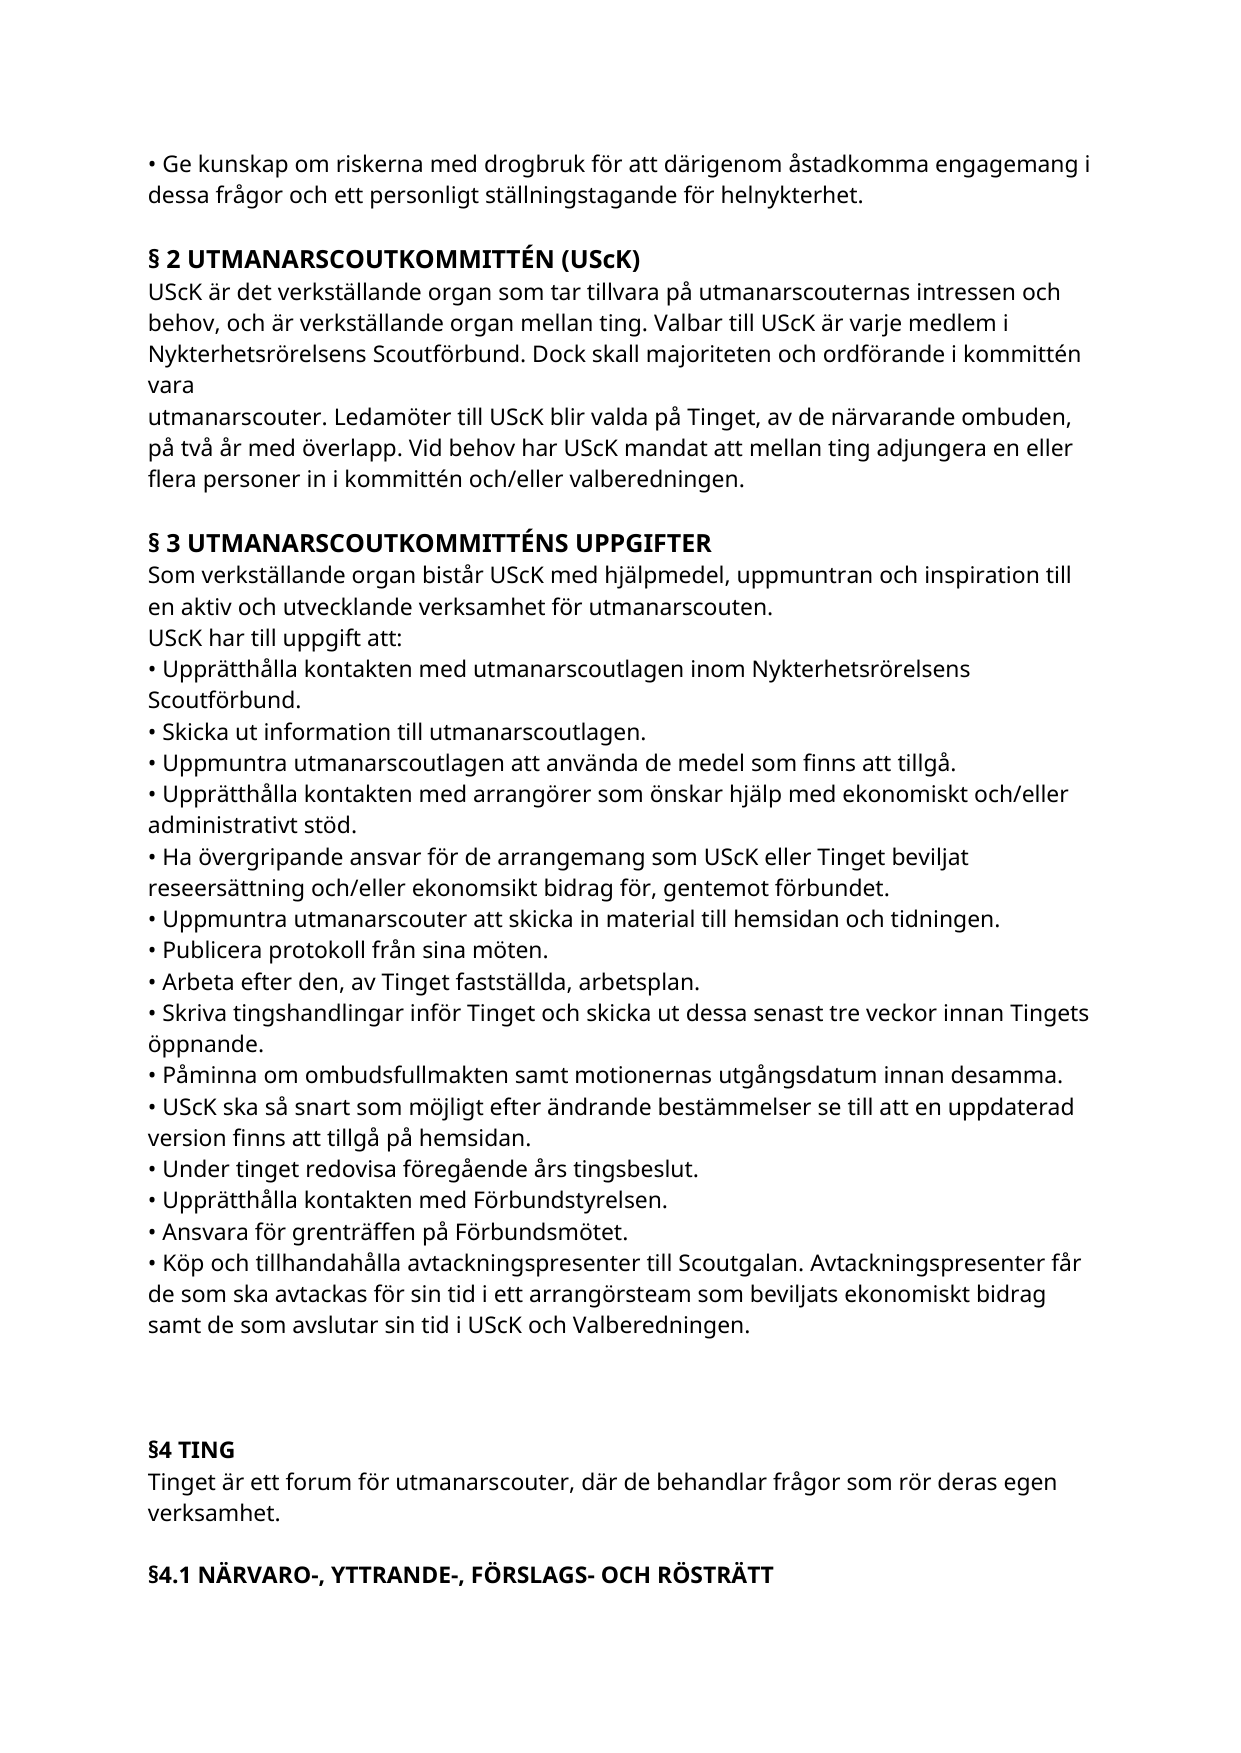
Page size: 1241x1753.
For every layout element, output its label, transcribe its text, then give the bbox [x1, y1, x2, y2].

text • Skriva tingshandlingar inför Tinget och skicka ut dessa senast tre veckor innan Tingets öppnande. [148, 997, 1093, 1059]
text • Skicka ut information till utmanarscoutlagen. [148, 716, 1093, 747]
text • Ha övergripande ansvar för de arrangemang som UScK eller Tinget beviljat [148, 841, 1093, 872]
text UScK har till uppgift att: [148, 622, 1093, 653]
text Nykterhetsrörelsens Scoutförbund. Dock skall majoriteten och ordförande i kommittén vara [148, 338, 1093, 400]
text • Ge kunskap om riskerna med drogbruk för att därigenom åstadkomma engagemang i dessa frågor och ett personligt ställningstagande för helnykterhet. [148, 148, 1093, 210]
text UScK är det verkställande organ som tar tillvara på utmanarscouternas intressen och [148, 275, 1093, 307]
text Som verkställande organ bistår UScK med hjälpmedel, uppmuntran och inspiration till en aktiv och utvecklande verksamhet för utmanarscouten. [148, 559, 1093, 622]
text • Uppmuntra utmanarscouter att skicka in material till hemsidan och tidningen. [148, 903, 1093, 934]
text • Uppmuntra utmanarscoutlagen att använda de medel som finns att tillgå. [148, 747, 1093, 778]
text • Under tinget redovisa föregående års tingsbeslut. [148, 1153, 1093, 1184]
text • Köp och tillhandahålla avtackningspresenter till Scoutgalan. Avtackningspresenter får de som ska avtackas för sin tid i ett arrangörsteam som beviljats ekonomiskt bidrag samt de som avslutar sin tid i UScK och Valberedningen. [148, 1247, 1093, 1341]
text §4.1 NÄRVARO-, YTTRANDE-, FÖRSLAGS- OCH RÖSTRÄTT [148, 1559, 1093, 1591]
text • Upprätthålla kontakten med utmanarscoutlagen inom Nykterhetsrörelsens [148, 653, 1093, 684]
text reseersättning och/eller ekonomsikt bidrag för, gentemot förbundet. [148, 872, 1093, 903]
text • Upprätthålla kontakten med Förbundstyrelsen. [148, 1184, 1093, 1216]
text • Upprätthålla kontakten med arrangörer som önskar hjälp med ekonomiskt och/eller administrativt stöd. [148, 778, 1093, 841]
text • Ansvara för grenträffen på Förbundsmötet. [148, 1216, 1093, 1247]
text • UScK ska så snart som möjligt efter ändrande bestämmelser se till att en uppdaterad version finns att tillgå på hemsidan. [148, 1091, 1093, 1153]
text behov, och är verkställande organ mellan ting. Valbar till UScK är varje medlem i [148, 307, 1093, 338]
text § 3 UTMANARSCOUTKOMMITTÉNS UPPGIFTER [148, 525, 1093, 559]
text • Påminna om ombudsfullmakten samt motionernas utgångsdatum innan desamma. [148, 1059, 1093, 1091]
text Tinget är ett forum för utmanarscouter, där de behandlar frågor som rör deras egen verksamhet. [148, 1466, 1093, 1528]
text § 2 UTMANARSCOUTKOMMITTÉN (UScK) [148, 241, 1093, 275]
text §4 TING [148, 1434, 1093, 1466]
text • Arbeta efter den, av Tinget fastställda, arbetsplan. [148, 966, 1093, 997]
text • Publicera protokoll från sina möten. [148, 934, 1093, 966]
text utmanarscouter. Ledamöter till UScK blir valda på Tinget, av de närvarande ombuden, på två år med överlapp. Vid behov har UScK mandat att mellan ting adjungera en eller flera personer in i kommittén och/eller valberedningen. [148, 400, 1093, 494]
text Scoutförbund. [148, 684, 1093, 716]
